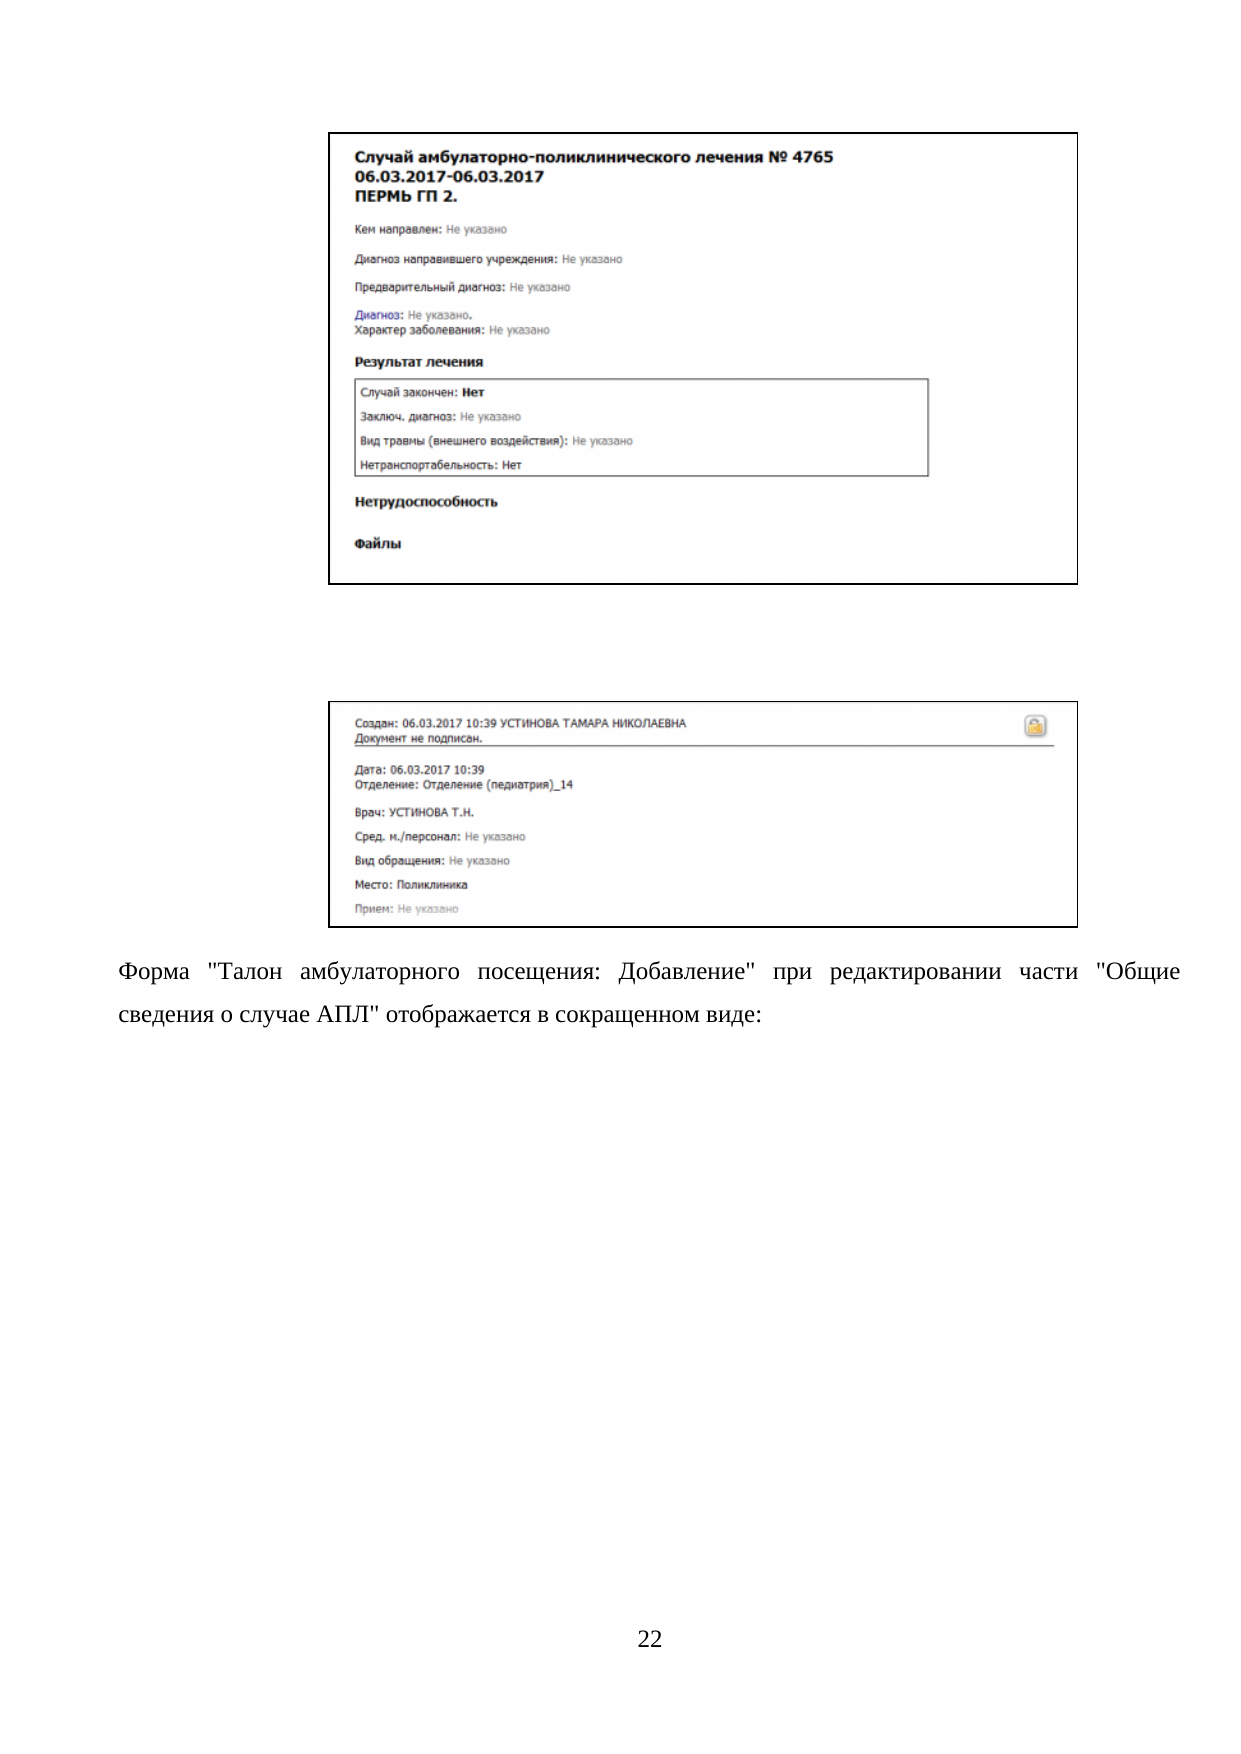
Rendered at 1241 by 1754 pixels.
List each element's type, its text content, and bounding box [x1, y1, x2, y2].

picture [330, 702, 1077, 926]
table_header [255, 118, 1151, 954]
text Форма "Талон амбулаторного посещения: Добавление" при редактировании части "Общие сведения о случае АПЛ" отображается в сокращенном виде: [118, 956, 1181, 1028]
picture [330, 134, 1077, 583]
